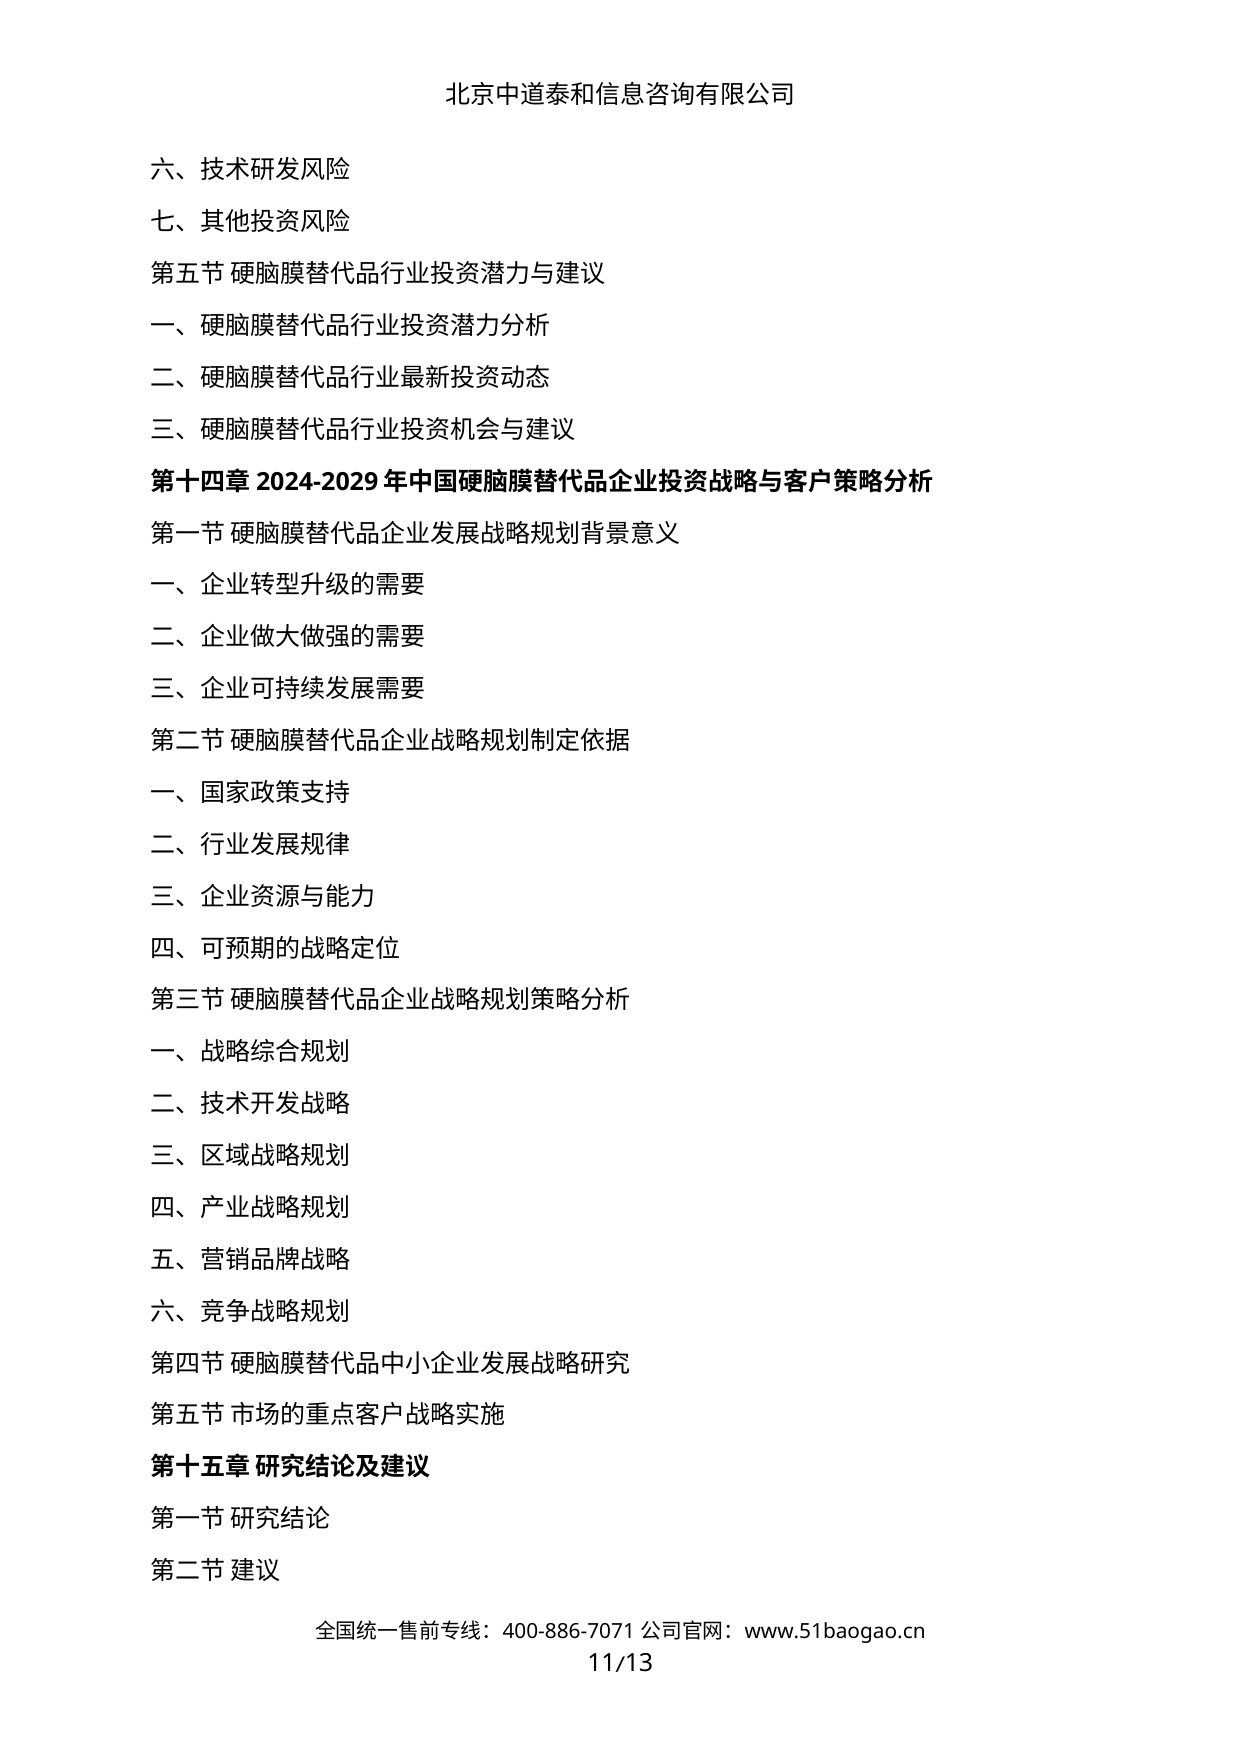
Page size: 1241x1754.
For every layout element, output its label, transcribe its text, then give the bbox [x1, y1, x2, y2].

text 第十五章 研究结论及建议 [150, 1447, 1090, 1483]
text 四、产业战略规划 [150, 1187, 1090, 1224]
text 一、硬脑膜替代品行业投资潜力分析 [150, 306, 1090, 342]
text 二、硬脑膜替代品行业最新投资动态 [150, 357, 1090, 394]
text 第一节 研究结论 [150, 1499, 1090, 1535]
text 第一节 硬脑膜替代品企业发展战略规划背景意义 [150, 513, 1090, 549]
text 第二节 硬脑膜替代品企业战略规划制定依据 [150, 721, 1090, 757]
text 六、竞争战略规划 [150, 1291, 1090, 1327]
text 五、营销品牌战略 [150, 1239, 1090, 1276]
text 一、国家政策支持 [150, 772, 1090, 809]
text 第五节 市场的重点客户战略实施 [150, 1395, 1090, 1431]
text 二、企业做大做强的需要 [150, 617, 1090, 653]
text 三、硬脑膜替代品行业投资机会与建议 [150, 409, 1090, 446]
text 二、技术开发战略 [150, 1084, 1090, 1120]
text 第四节 硬脑膜替代品中小企业发展战略研究 [150, 1343, 1090, 1379]
text 三、区域战略规划 [150, 1136, 1090, 1172]
text 一、企业转型升级的需要 [150, 565, 1090, 601]
text 六、技术研发风险 [150, 150, 1090, 186]
text 第二节 建议 [150, 1551, 1090, 1587]
text 第十四章 2024-2029年中国硬脑膜替代品企业投资战略与客户策略分析 [150, 461, 1090, 497]
text 四、可预期的战略定位 [150, 928, 1090, 964]
text 第三节 硬脑膜替代品企业战略规划策略分析 [150, 980, 1090, 1016]
text 七、其他投资风险 [150, 202, 1090, 238]
text 三、企业可持续发展需要 [150, 669, 1090, 705]
text 三、企业资源与能力 [150, 876, 1090, 912]
text 第五节 硬脑膜替代品行业投资潜力与建议 [150, 254, 1090, 290]
text 一、战略综合规划 [150, 1032, 1090, 1068]
text 二、行业发展规律 [150, 824, 1090, 861]
